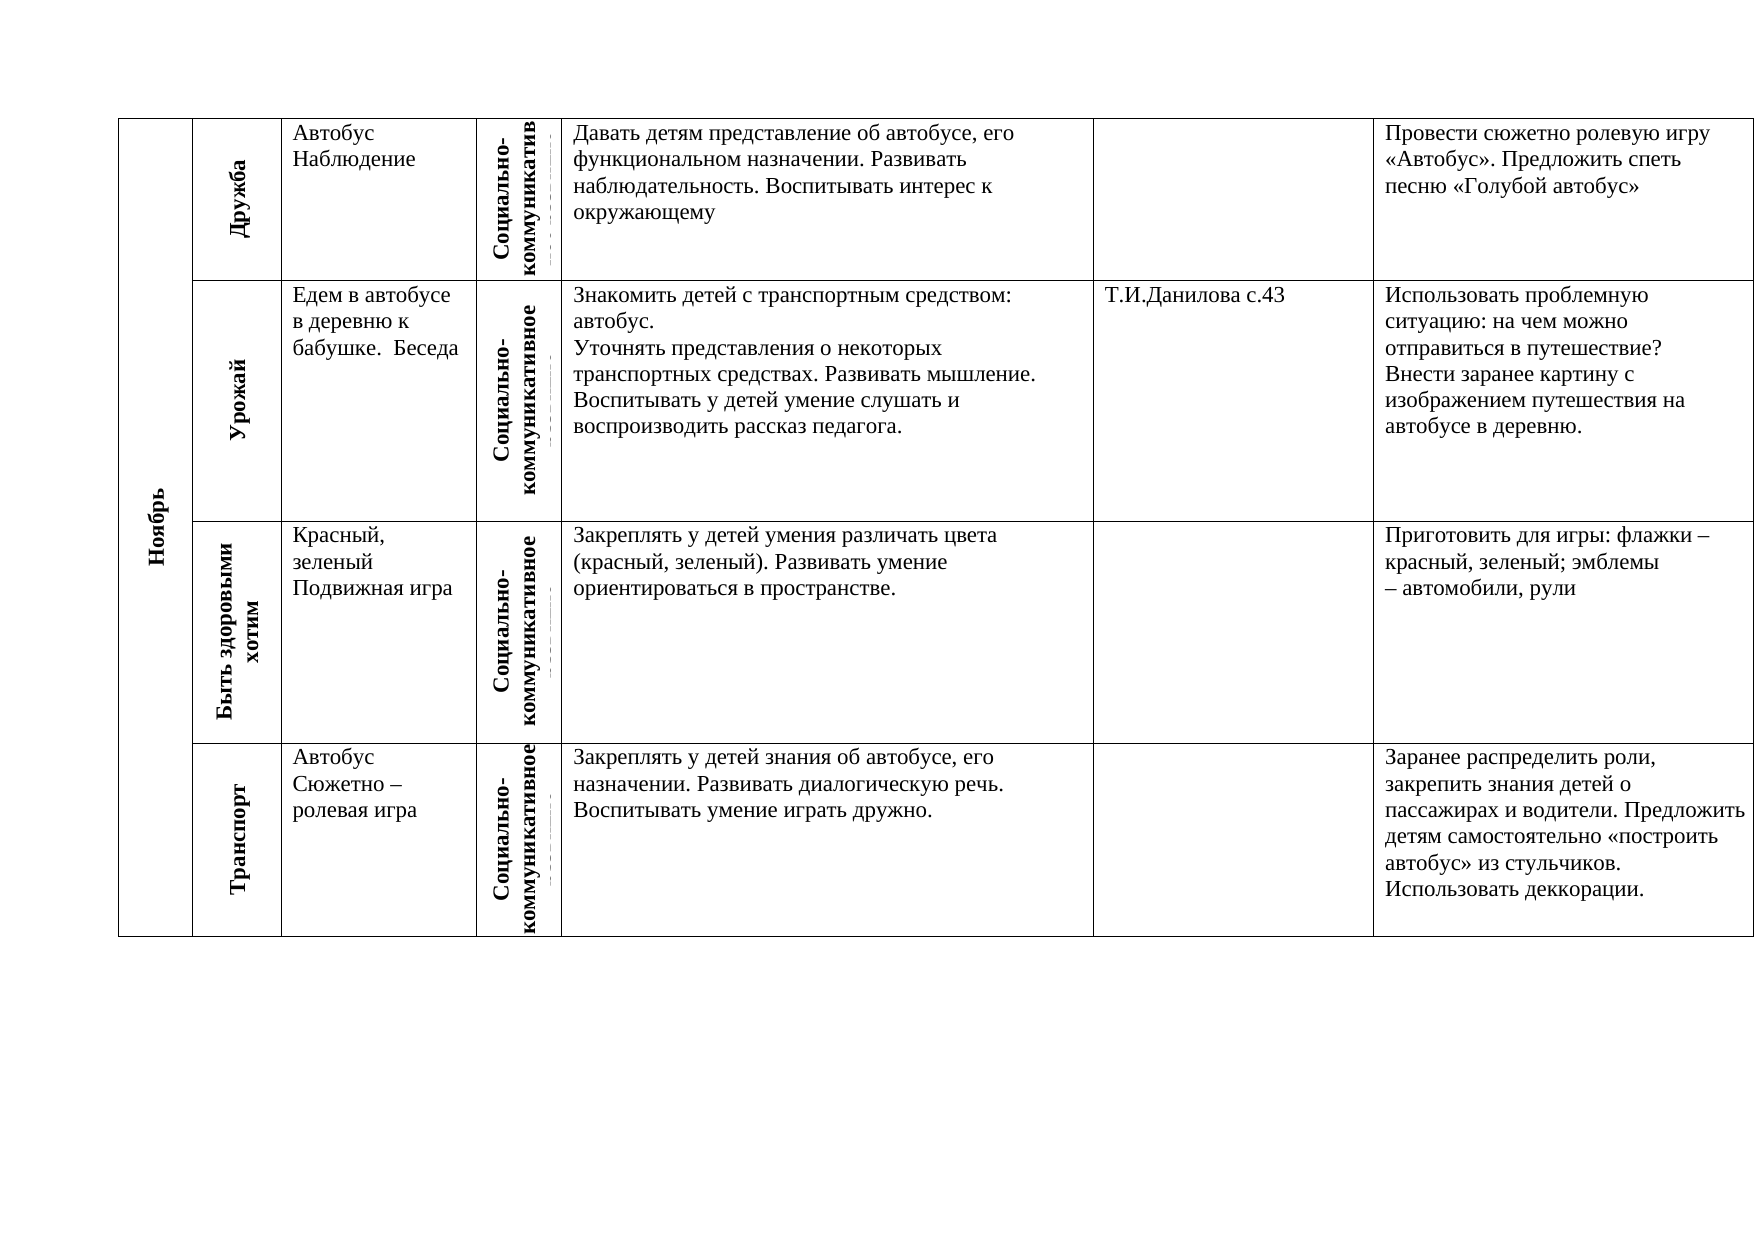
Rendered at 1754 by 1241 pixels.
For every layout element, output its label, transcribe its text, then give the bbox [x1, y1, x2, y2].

table_cell Автобус Сюжетно – ролевая игра [282, 744, 476, 936]
table_cell Закреплять у детей умения различать цвета (красный, зеленый). Развивать умение ориентироваться в пространстве. [562, 522, 1093, 742]
table_cell Ноябрь [119, 119, 192, 936]
table_cell Урожай [193, 281, 281, 521]
table_cell Давать детям представление об автобусе, его функциональном назначении. Развивать наблюдательность. Воспитывать интерес к окружающему [562, 119, 1093, 280]
table_cell Красный, зеленый Подвижная игра [282, 522, 476, 742]
table_cell Автобус Наблюдение [282, 119, 476, 280]
table_cell Дружба [193, 119, 281, 280]
table_cell Социально-коммуникативное развитие [477, 281, 561, 521]
table_cell Заранее распределить роли, закрепить знания детей о пассажирах и водители. Предложить детям самостоятельно «построить автобус» из стульчиков. Использовать деккорации. [1374, 744, 1753, 936]
table_cell [1094, 119, 1373, 280]
table_cell Приготовить для игры: флажки – красный, зеленый; эмблемы – автомобили, рули [1374, 522, 1753, 742]
table_cell Социально-коммуникативное развитие [477, 522, 561, 742]
table_cell Едем в автобусе в деревню к бабушке. Беседа [282, 281, 476, 521]
table_cell Знакомить детей с транспортным средством: автобус. Уточнять представления о некоторых транспортных средствах. Развивать мышление. Воспитывать у детей умение слушать и воспроизводить рассказ педагога. [562, 281, 1093, 521]
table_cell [477, 744, 561, 936]
table_cell [1094, 744, 1373, 936]
table_cell Провести сюжетно ролевую игру «Автобус». Предложить спеть песню «Голубой автобус» [1374, 119, 1753, 280]
table_cell [1094, 522, 1373, 742]
table_cell Т.И.Данилова с.43 [1094, 281, 1373, 521]
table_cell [477, 119, 561, 280]
table_cell Закреплять у детей знания об автобусе, его назначении. Развивать диалогическую речь. Воспитывать умение играть дружно. [562, 744, 1093, 936]
table_cell Быть здоровыми хотим [193, 522, 281, 742]
table_cell Транспорт [193, 744, 281, 936]
table_cell Использовать проблемную ситуацию: на чем можно отправиться в путешествие? Внести заранее картину с изображением путешествия на автобусе в деревню. [1374, 281, 1753, 521]
